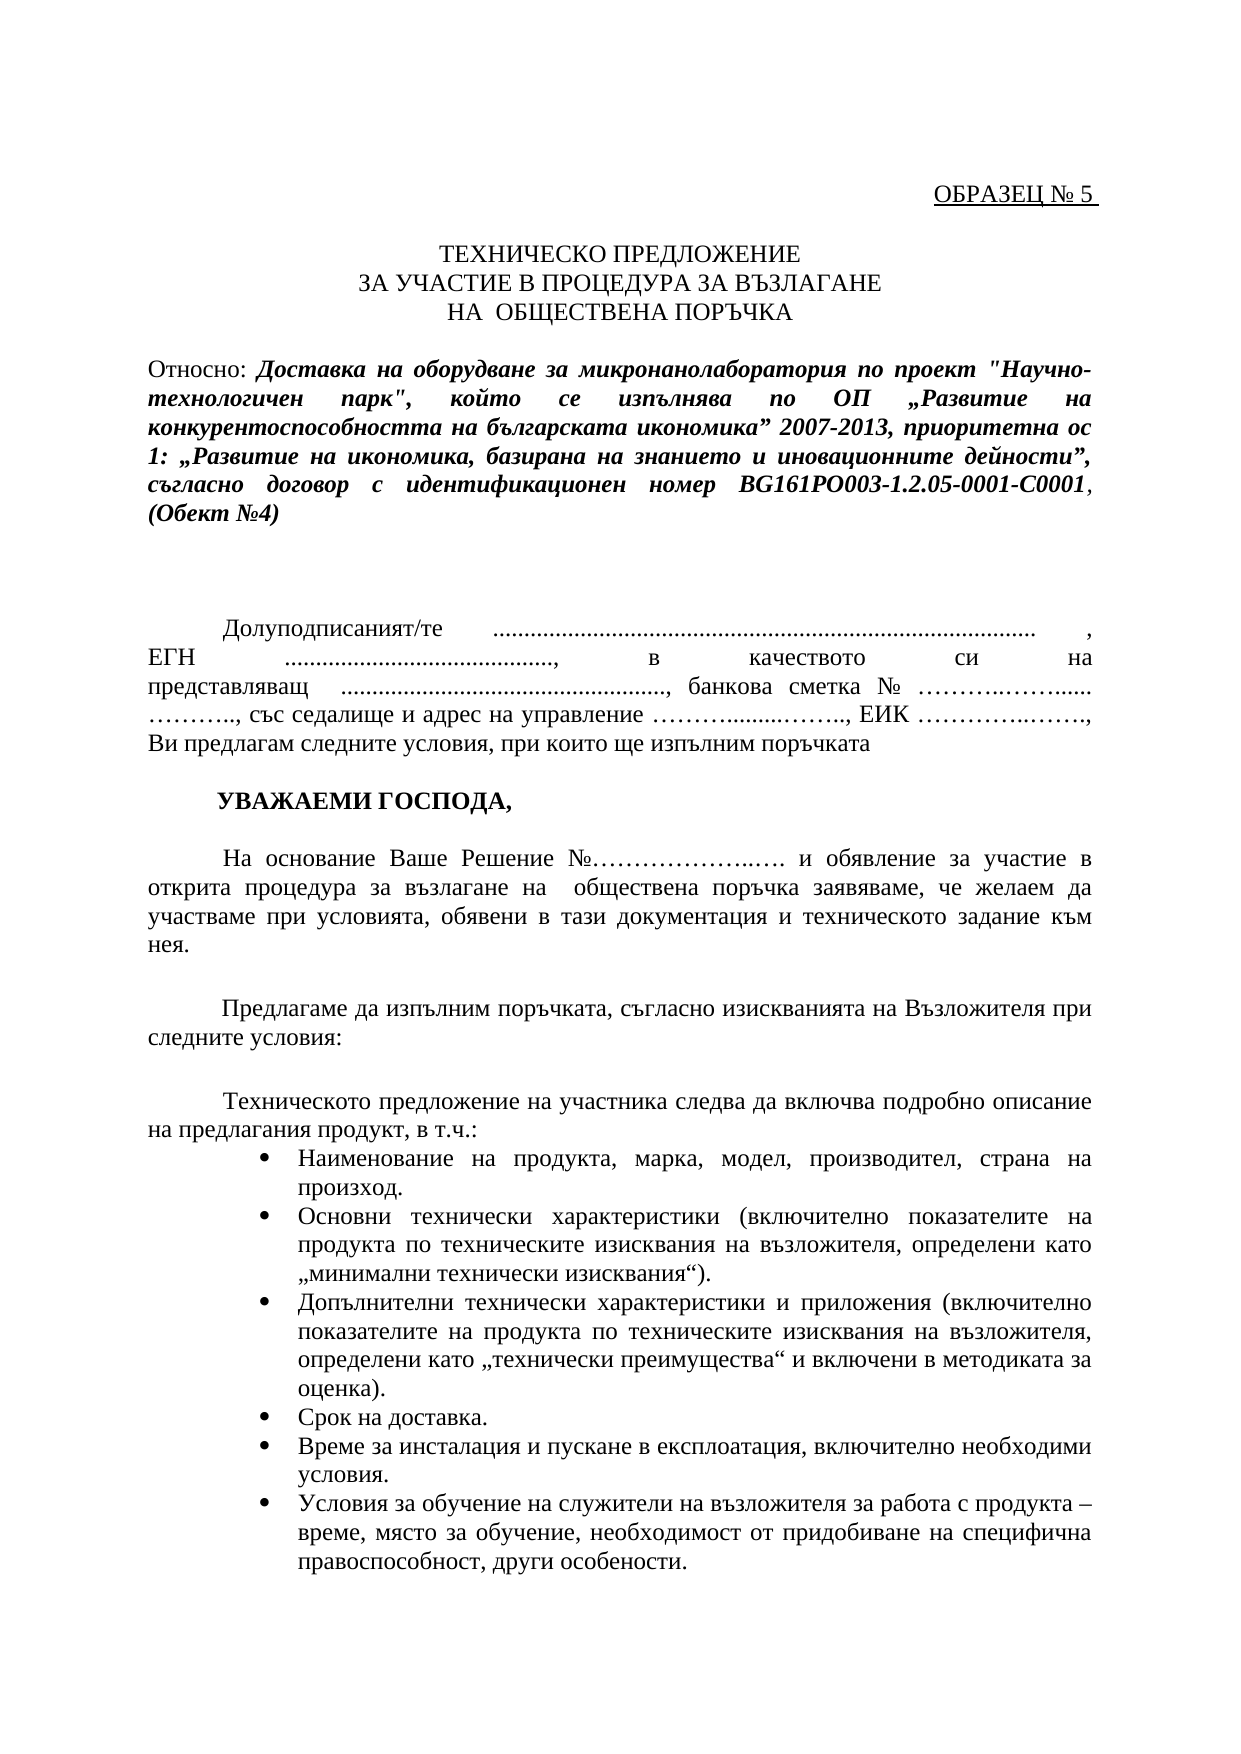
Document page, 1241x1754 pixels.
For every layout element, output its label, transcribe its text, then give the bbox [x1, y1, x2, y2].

text Относно: Доставка на оборудване за микронанолаборатория по проект "Научно-технологичен парк", който се изпълнява по ОП „Развитие на конкурентоспособността на българската икономика” 2007-2013, приоритетна ос 1: „Развитие на икономика, базирана на знанието и иновационните дейности”, съгласно договор с идентификационен номер BG161PO003-1.2.05-0001-С0001, (Обект №4) [148, 354, 1093, 527]
text Предлагаме да изпълним поръчката, съгласно изискванията на Възложителя при следните условия: [148, 993, 1093, 1051]
text Техническото предложение на участника следва да включва подробно описание на предлагания продукт, в т.ч.: [148, 1086, 1093, 1143]
list Време за инсталация и пускане в експлоатация, включително необходими условия. [260, 1431, 1093, 1488]
text УВАЖАЕМИ ГОСПОДА, [148, 786, 1093, 814]
list Основни технически характеристики (включително показателите на продукта по техническите изисквания на възложителя, определени като „минимални технически изисквания“). [260, 1201, 1093, 1287]
text НА ОБЩЕСТВЕНА ПОРЪЧКА [148, 297, 1093, 326]
text ОБРАЗЕЦ № 5 [166, 179, 1093, 208]
text ЗА УЧАСТИЕ В ПРОЦЕДУРА ЗА ВЪЗЛАГАНЕ [148, 268, 1093, 297]
text ТЕХНИЧЕСКО ПРЕДЛОЖЕНИЕ [148, 239, 1093, 268]
text Долуподписаният/те ....................................................................................... , ЕГН ..........................................., в качеството си на представляващ ...................................................., банкова сметка № ………..……......……….., със седалище и адрес на управление ……….........…….., ЕИК …………..……., Ви предлагам следните условия, при които ще изпълним поръчката [148, 613, 1093, 757]
list Срок на доставка. [260, 1402, 1093, 1431]
list Допълнителни технически характеристики и приложения (включително показателите на продукта по техническите изисквания на възложителя, определени като „технически преимущества“ и включени в методиката за оценка). [260, 1287, 1093, 1402]
list Наименование на продукта, марка, модел, производител, страна на произход. [260, 1143, 1093, 1201]
list Условия за обучение на служители на възложителя за работа с продукта – време, място за обучение, необходимост от придобиване на специфична правоспособност, други особености. [260, 1488, 1093, 1574]
text На основание Ваше Решение №………………..…. и обявление за участие в открита процедура за възлагане на обществена поръчка заявяваме, че желаем да участваме при условията, обявени в тази документация и техническото задание към нея. [148, 843, 1093, 958]
